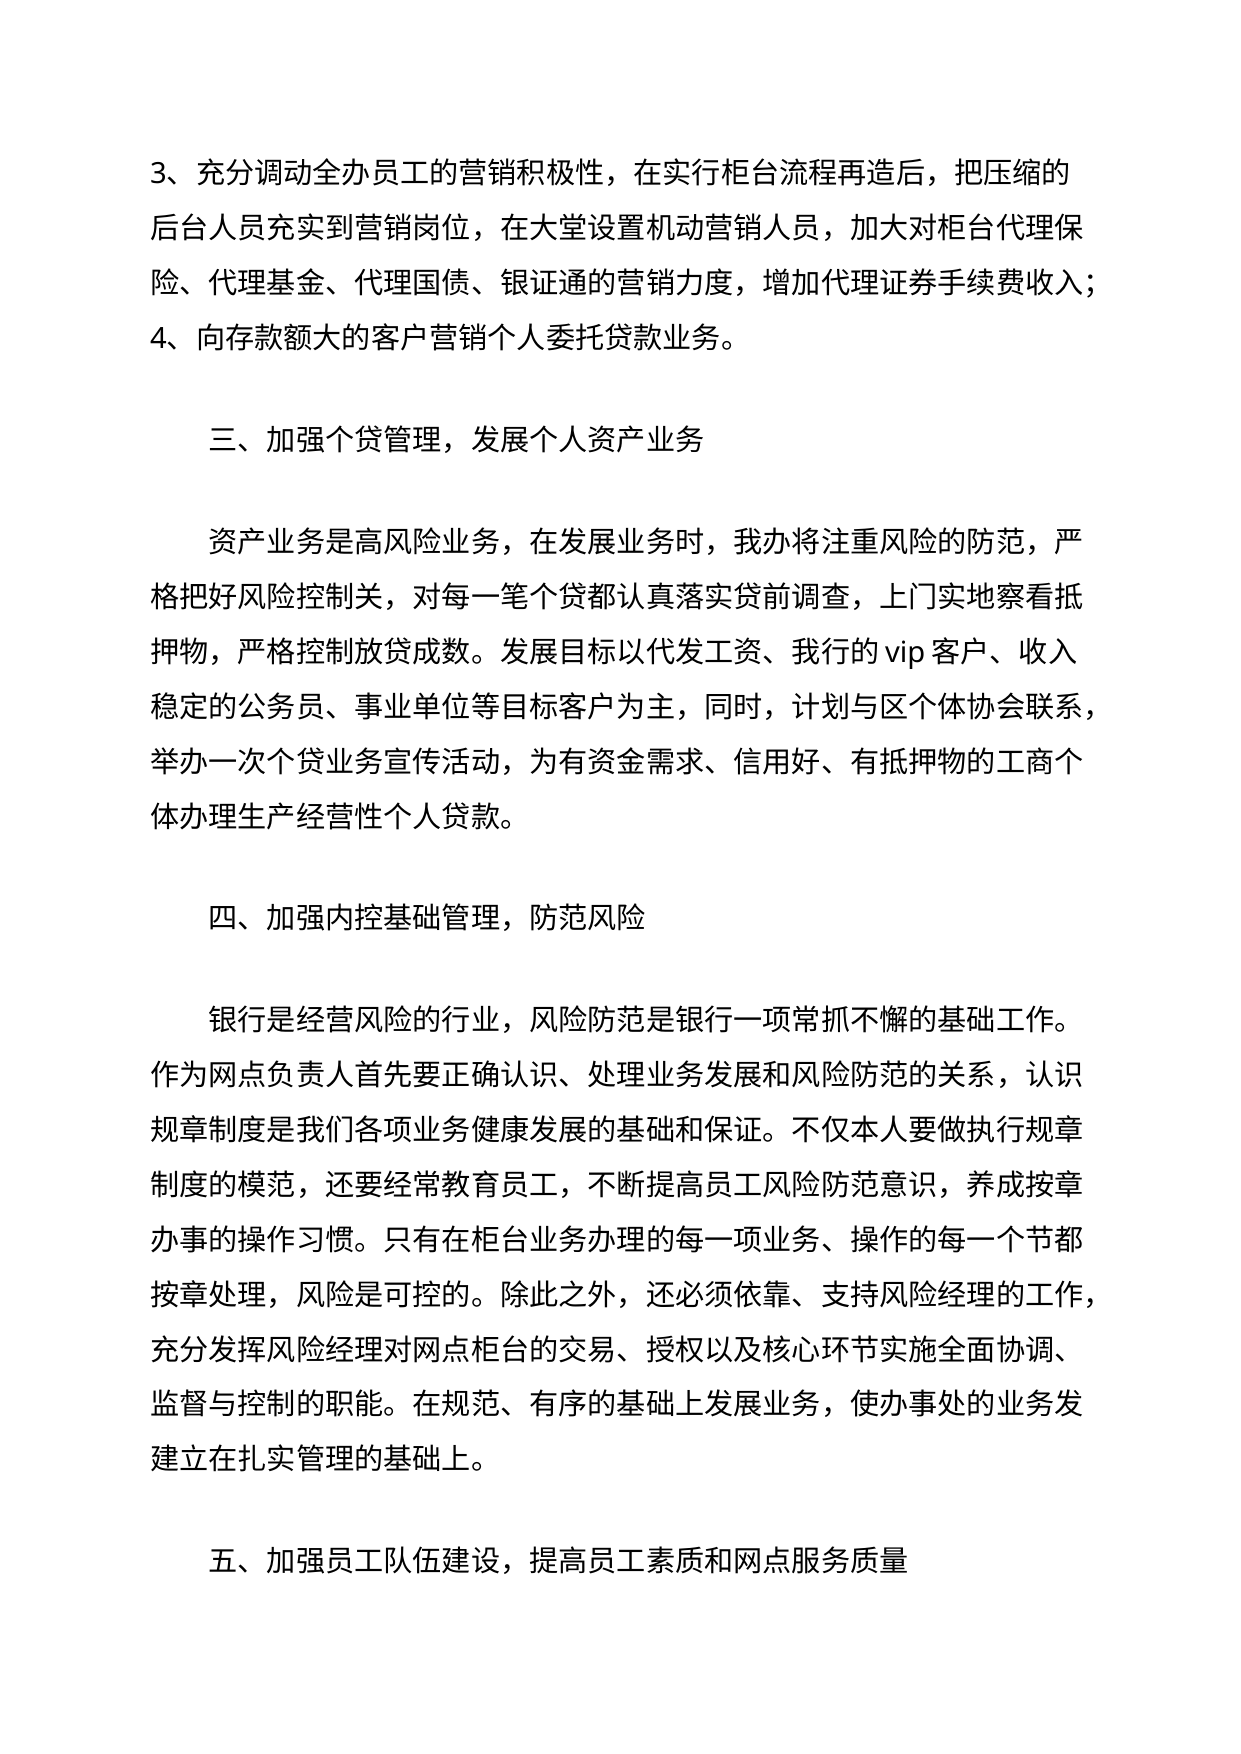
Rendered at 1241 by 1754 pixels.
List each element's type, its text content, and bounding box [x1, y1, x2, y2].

text 银行是经营风险的行业，风险防范是银行一项常抓不懈的基础工作。作为网点负责人首先要正确认识、处理业务发展和风险防范的关系，认识规章制度是我们各项业务健康发展的基础和保证。不仅本人要做执行规章制度的模范，还要经常教育员工，不断提高员工风险防范意识，养成按章办事的操作习惯。只有在柜台业务办理的每一项业务、操作的每一个节都按章处理，风险是可控的。除此之外，还必须依靠、支持风险经理的工作，充分发挥风险经理对网点柜台的交易、授权以及核心环节实施全面协调、监督与控制的职能。在规范、有序的基础上发展业务，使办事处的业务发建立在扎实管理的基础上。 [150, 997, 1090, 1478]
text 四、加强内控基础管理，防范风险 [150, 895, 1090, 937]
text 三、加强个贷管理，发展个人资产业务 [150, 417, 1090, 459]
text 资产业务是高风险业务，在发展业务时，我办将注重风险的防范，严格把好风险控制关，对每一笔个贷都认真落实贷前调查，上门实地察看抵押物，严格控制放贷成数。发展目标以代发工资、我行的vip客户、收入稳定的公务员、事业单位等目标客户为主，同时，计划与区个体协会联系，举办一次个贷业务宣传活动，为有资金需求、信用好、有抵押物的工商个体办理生产经营性个人贷款。 [150, 518, 1090, 835]
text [150, 150, 1090, 357]
text 五、加强员工队伍建设，提高员工素质和网点服务质量 [150, 1538, 1090, 1580]
